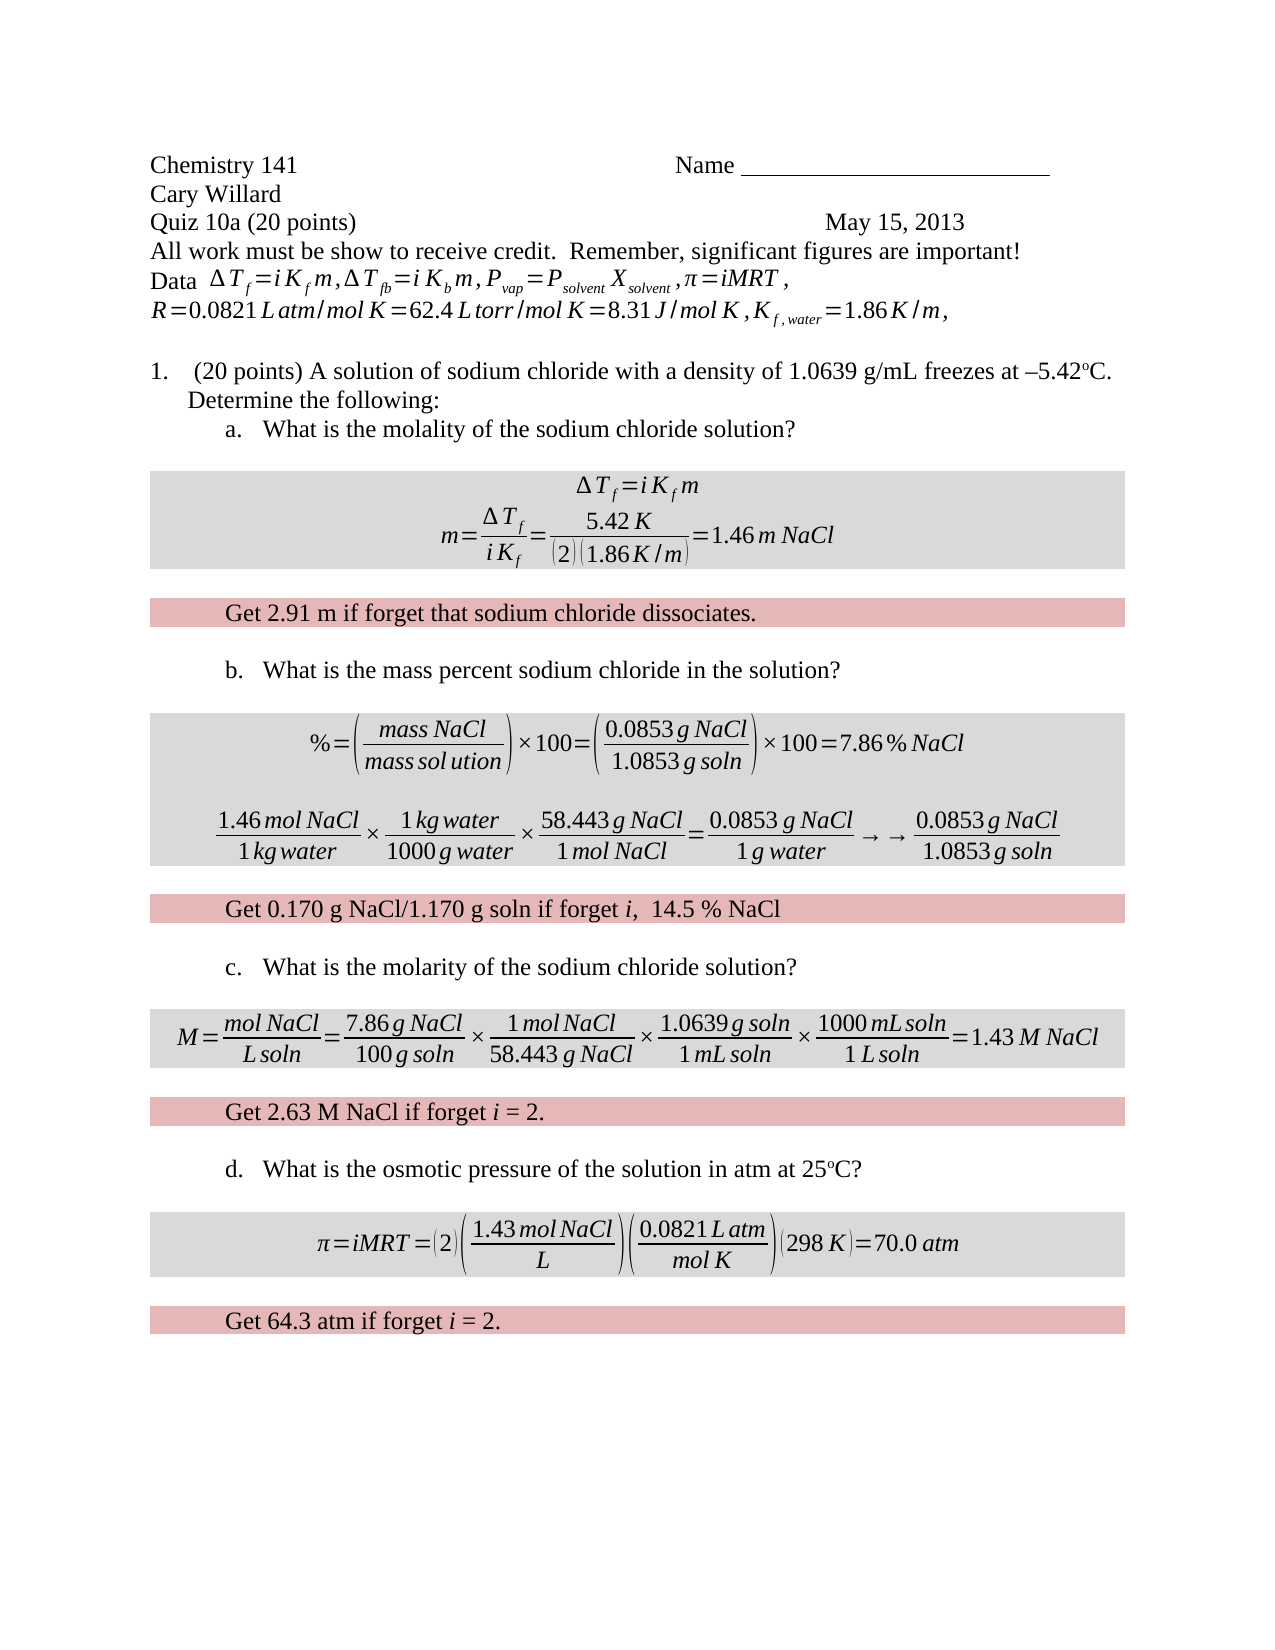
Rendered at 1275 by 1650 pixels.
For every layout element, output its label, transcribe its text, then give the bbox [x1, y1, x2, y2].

list What is the molarity of the sodium chloride solution? [225, 952, 1125, 981]
list What is the mass percent sodium chloride in the solution? [225, 655, 1125, 684]
text Get 0.170 g NaCl/1.170 g soln if forget i, 14.5 % NaCl [150, 894, 1125, 923]
list What is the osmotic pressure of the solution in atm at 25oC? [225, 1154, 1125, 1183]
text Chemistry 141 Name [150, 150, 1125, 179]
list (20 points) A solution of sodium chloride with a density of 1.0639 g/mL freezes at –5.42oC. Determine the following: [150, 356, 1125, 414]
list What is the molality of the sodium chloride solution? [225, 414, 1125, 443]
text Quiz 10a (20 points) May 15, 2013 [150, 207, 1125, 236]
text All work must be show to receive credit. Remember, significant figures are important! [150, 236, 1125, 265]
text Get 2.91 m if forget that sodium chloride dissociates. [150, 598, 1125, 627]
text Data [150, 265, 1125, 296]
text Cary Willard [150, 179, 1125, 207]
text Get 2.63 M NaCl if forget i = 2. [150, 1097, 1125, 1126]
text Get 64.3 atm if forget i = 2. [150, 1306, 1125, 1334]
